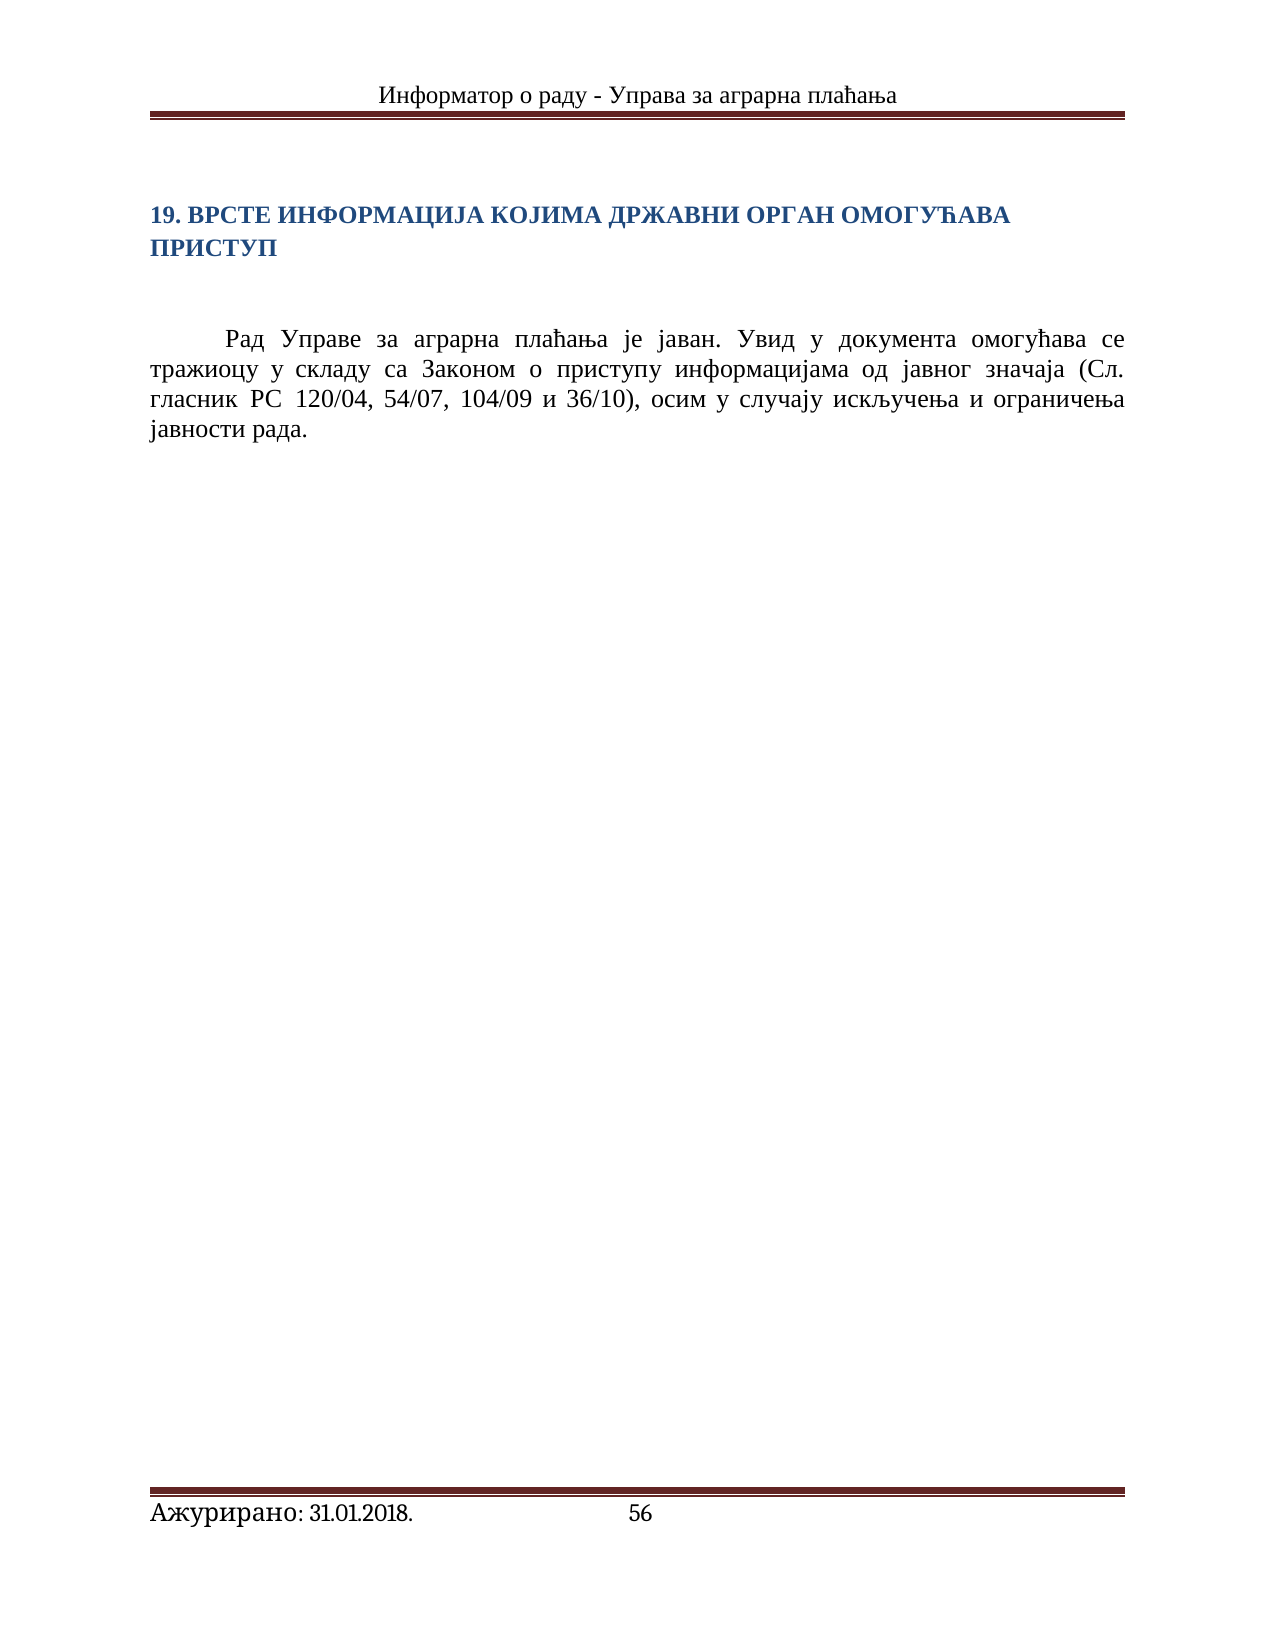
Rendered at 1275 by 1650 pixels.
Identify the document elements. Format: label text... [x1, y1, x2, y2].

text Рад Управе за аграрна плаћања је јаван. Увид у документа омогућава се тражиоцу у складу са Законом о приступу информацијама од јавног значаја (Сл. гласник РС 120/04, 54/07, 104/09 и 36/10), осим у случају искључења и ограничења јавности рада. [150, 323, 1125, 443]
subtitle 19. ВРСТЕ ИНФОРМАЦИЈА КОЈИМА ДРЖАВНИ ОРГАН ОМОГУЋАВА ПРИСТУП [150, 200, 1125, 262]
